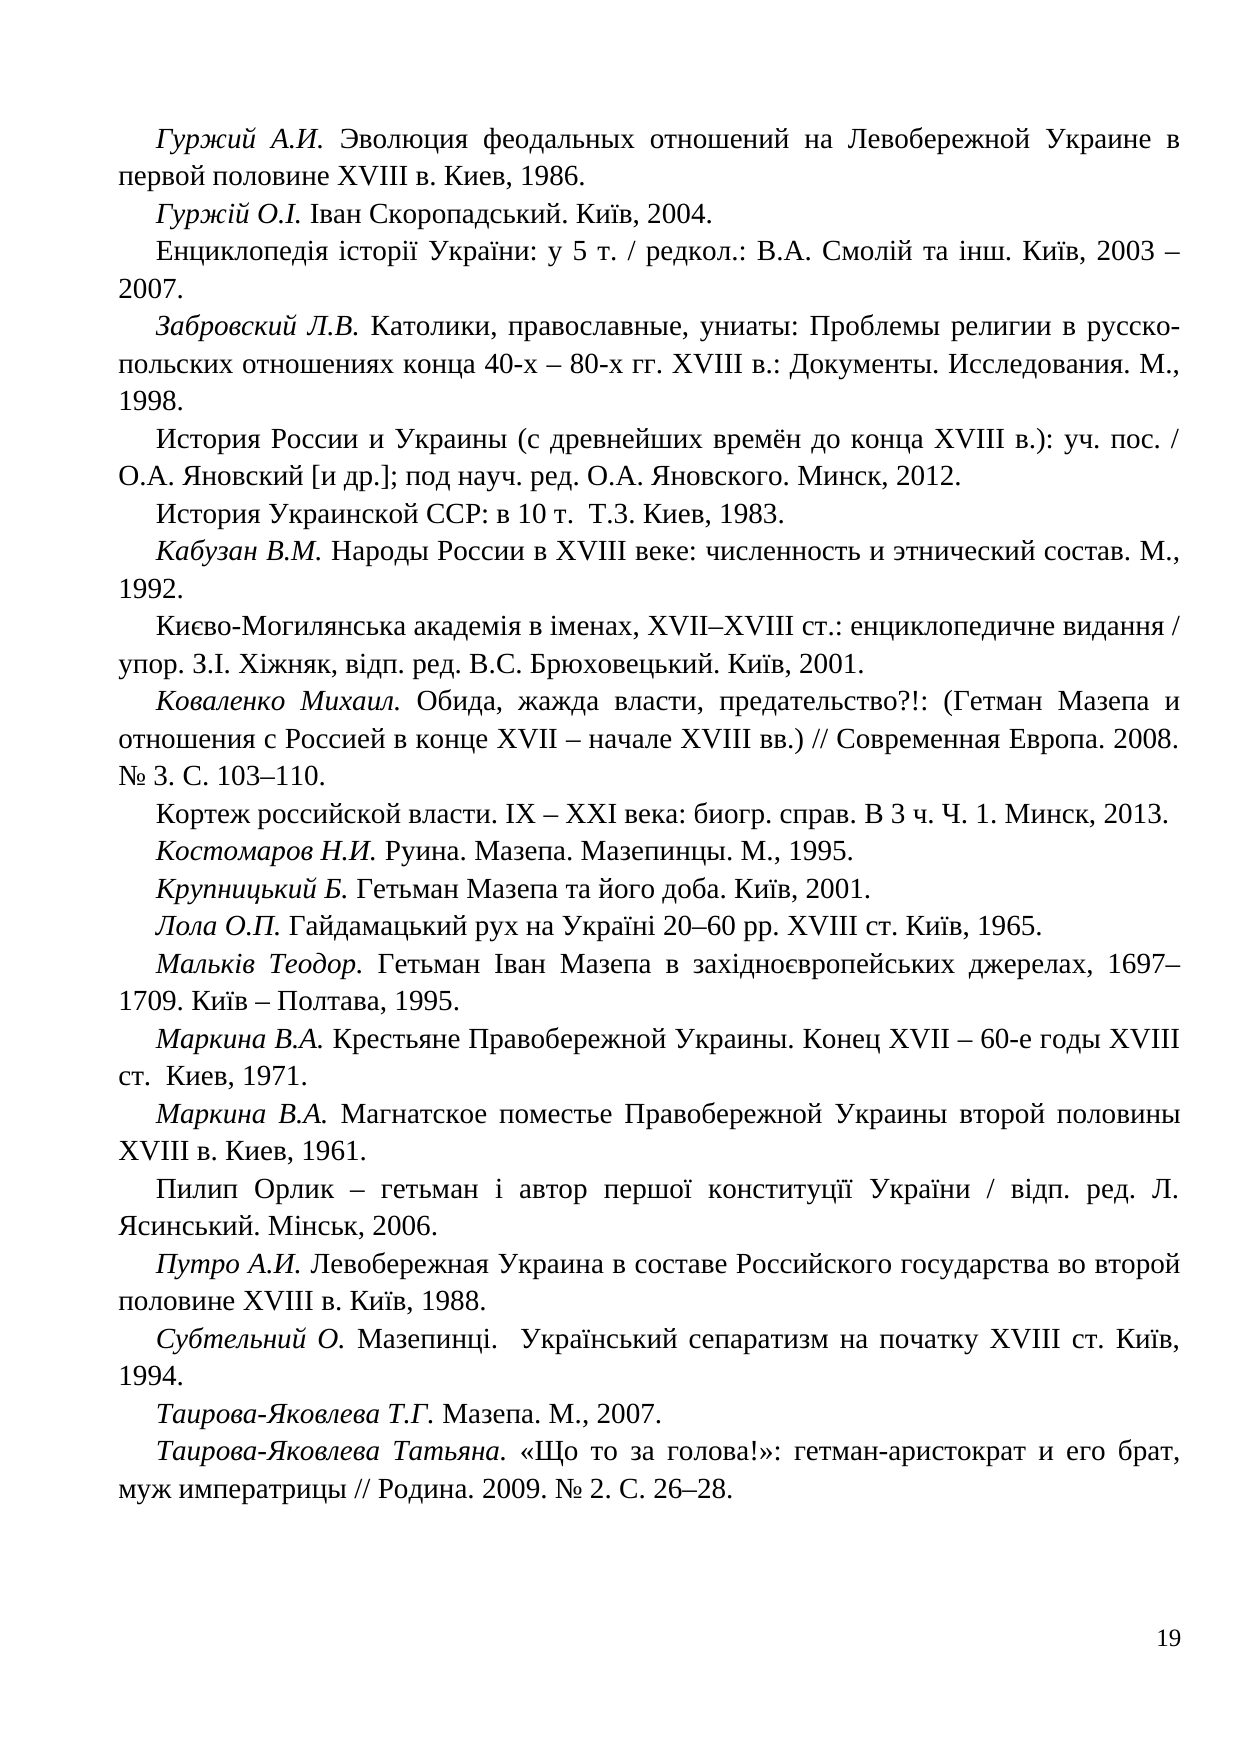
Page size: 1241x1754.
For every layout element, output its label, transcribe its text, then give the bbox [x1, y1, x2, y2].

text Путро А.И. Левобережная Украина в составе Российского государства во второй половине XVIII в. Київ, 1988. [118, 1243, 1181, 1318]
text Субтельний О. Мазепинцi. Украïнський сепаратизм на початку XVIII ст. Київ, 1994. [118, 1318, 1181, 1393]
text История России и Украины (с древнейших времён до конца XVIII в.): уч. пос. / О.А. Яновский [и др.]; под науч. ред. О.А. Яновского. Минск, 2012. [118, 418, 1181, 493]
text Таирова-Яковлева Т.Г. Мазепа. М., 2007. [118, 1393, 1181, 1431]
text Києво-Могилянська академія в іменах, XVII–XVIII ст.: енциклопедичне видання / упор. З.І. Хіжняк, відп. ред. В.С. Брюховецький. Київ, 2001. [118, 606, 1181, 681]
text Кабузан В.М. Народы России в XVIII веке: численность и этнический состав. М., 1992. [118, 531, 1181, 606]
text Крупницький Б. Гетьман Мазепа та його доба. Київ, 2001. [118, 868, 1181, 906]
text Гуржий А.И. Эволюция феодальных отношений на Левобережной Украине в первой половине XVIII в. Киев, 1986. [118, 118, 1181, 193]
text История Украинской ССР: в 10 т. Т.3. Киев, 1983. [118, 493, 1181, 531]
text Маркина В.А. Крестьяне Правобережной Украины. Конец XVII – 60-е годы XVIII ст. Киев, 1971. [118, 1018, 1181, 1093]
text Гуржій О.І. Іван Скоропадський. Київ, 2004. [118, 193, 1181, 231]
text Енциклопедія історії України: у 5 т. / редкол.: В.А. Смолій та інш. Київ, 2003 – 2007. [118, 231, 1181, 306]
text Забровский Л.В. Католики, православные, униаты: Проблемы религии в русско-польских отношениях конца 40-х – 80-х гг. XVIII в.: Документы. Исследования. М., 1998. [118, 306, 1181, 418]
text Костомаров Н.И. Руина. Мазепа. Мазепинцы. М., 1995. [118, 831, 1181, 868]
text Коваленко Михаил. Обида, жажда власти, предательство?!: (Гетман Мазепа и отношения с Россией в конце XVII – начале XVIII вв.) // Современная Европа. 2008. № 3. С. 103–110. [118, 681, 1181, 793]
text Таирова-Яковлева Татьяна. «Що то за голова!»: гетман-аристократ и его брат, муж императрицы // Родина. 2009. № 2. С. 26–28. [118, 1431, 1181, 1506]
text Маркина В.А. Магнатское поместье Правобережной Украины второй половины XVIII в. Киев, 1961. [118, 1093, 1181, 1168]
text Лола О.П. Гайдамацький рух на Україні 20–60 рр. XVIII ст. Київ, 1965. [118, 906, 1181, 943]
text Мальків Теодор. Гетьман Іван Мазепа в західноєвропейських джерелах, 1697–1709. Київ – Полтава, 1995. [118, 943, 1181, 1018]
text Пилип Орлик – гетьман і автор першої конституцїї України / відп. ред. Л. Ясинський. Мінськ, 2006. [118, 1168, 1181, 1243]
text Кортеж российской власти. IX – XXI века: биогр. справ. В 3 ч. Ч. 1. Минск, 2013. [118, 793, 1181, 831]
